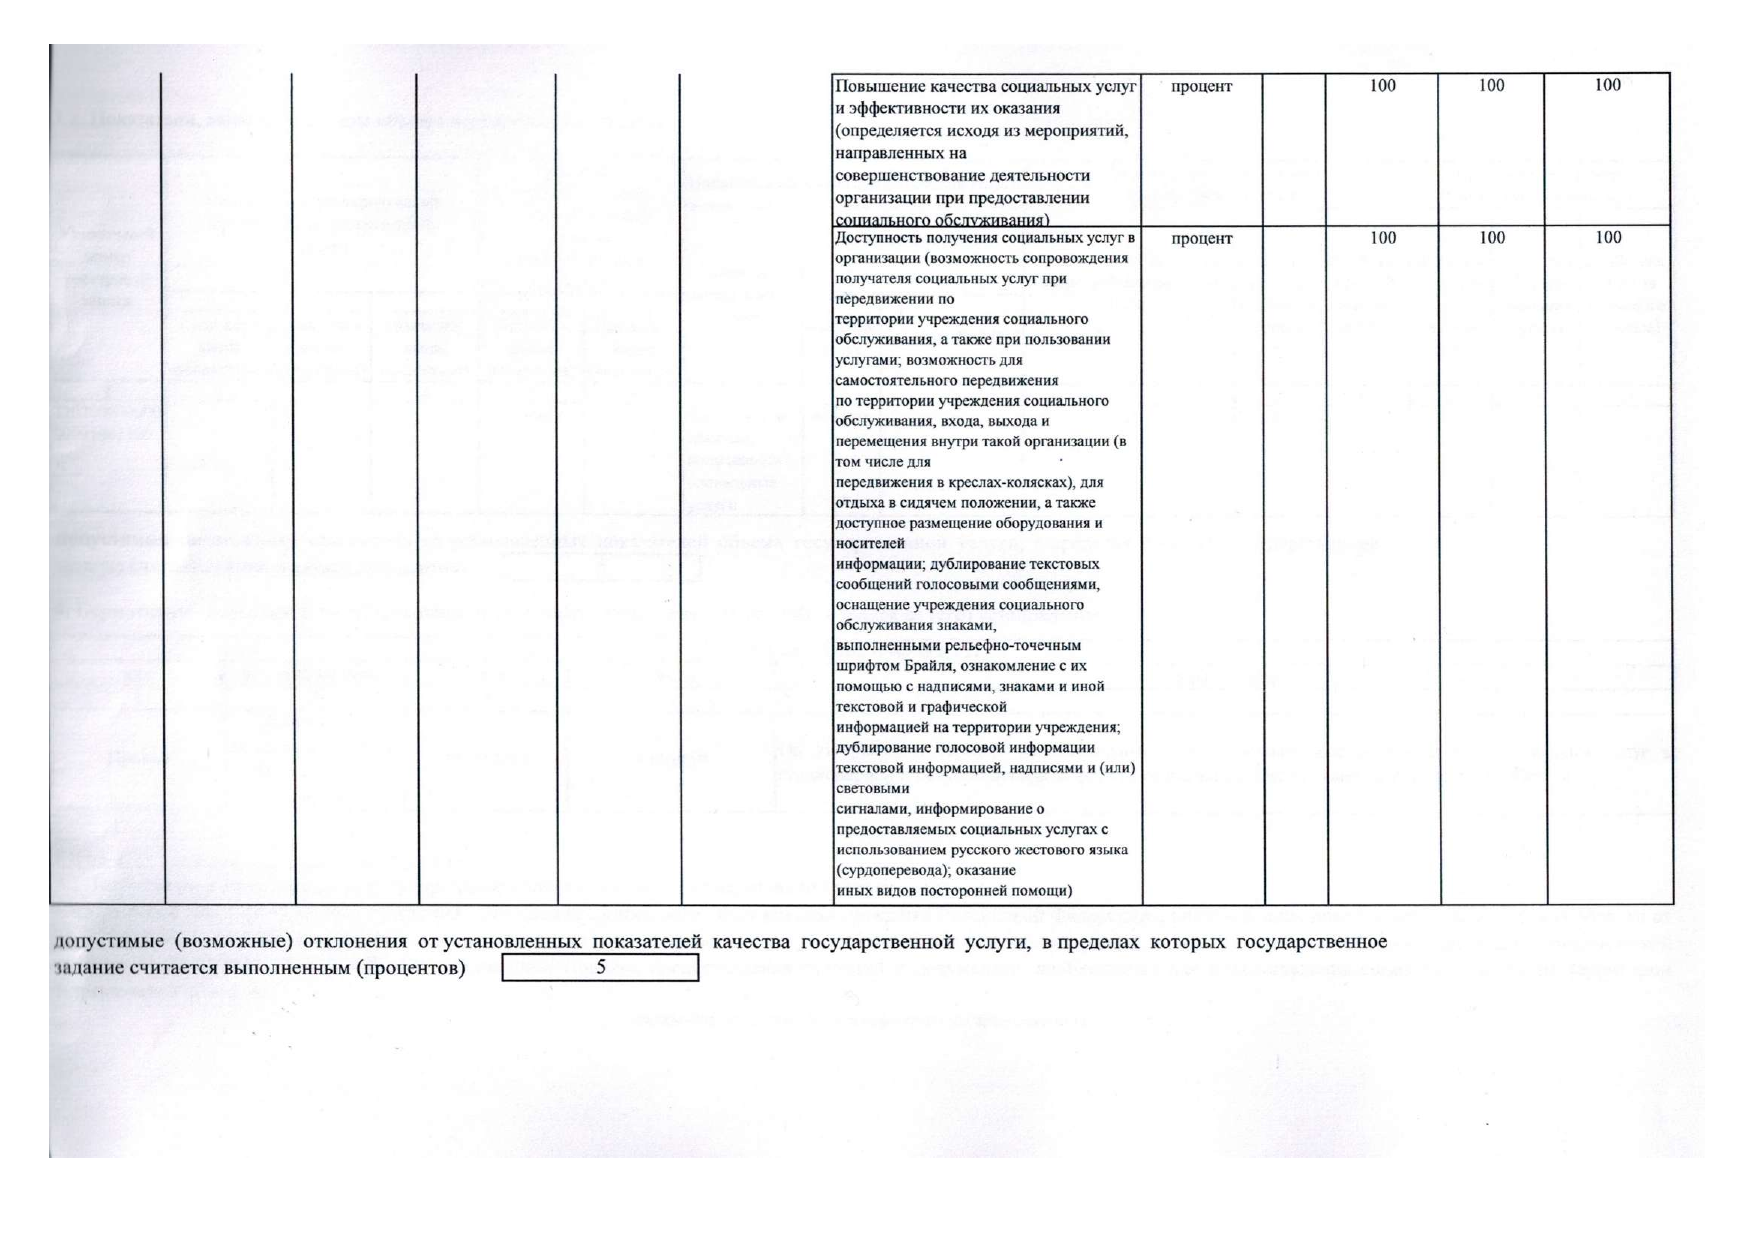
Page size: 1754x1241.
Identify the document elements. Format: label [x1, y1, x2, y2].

picture [49, 44, 1705, 1158]
